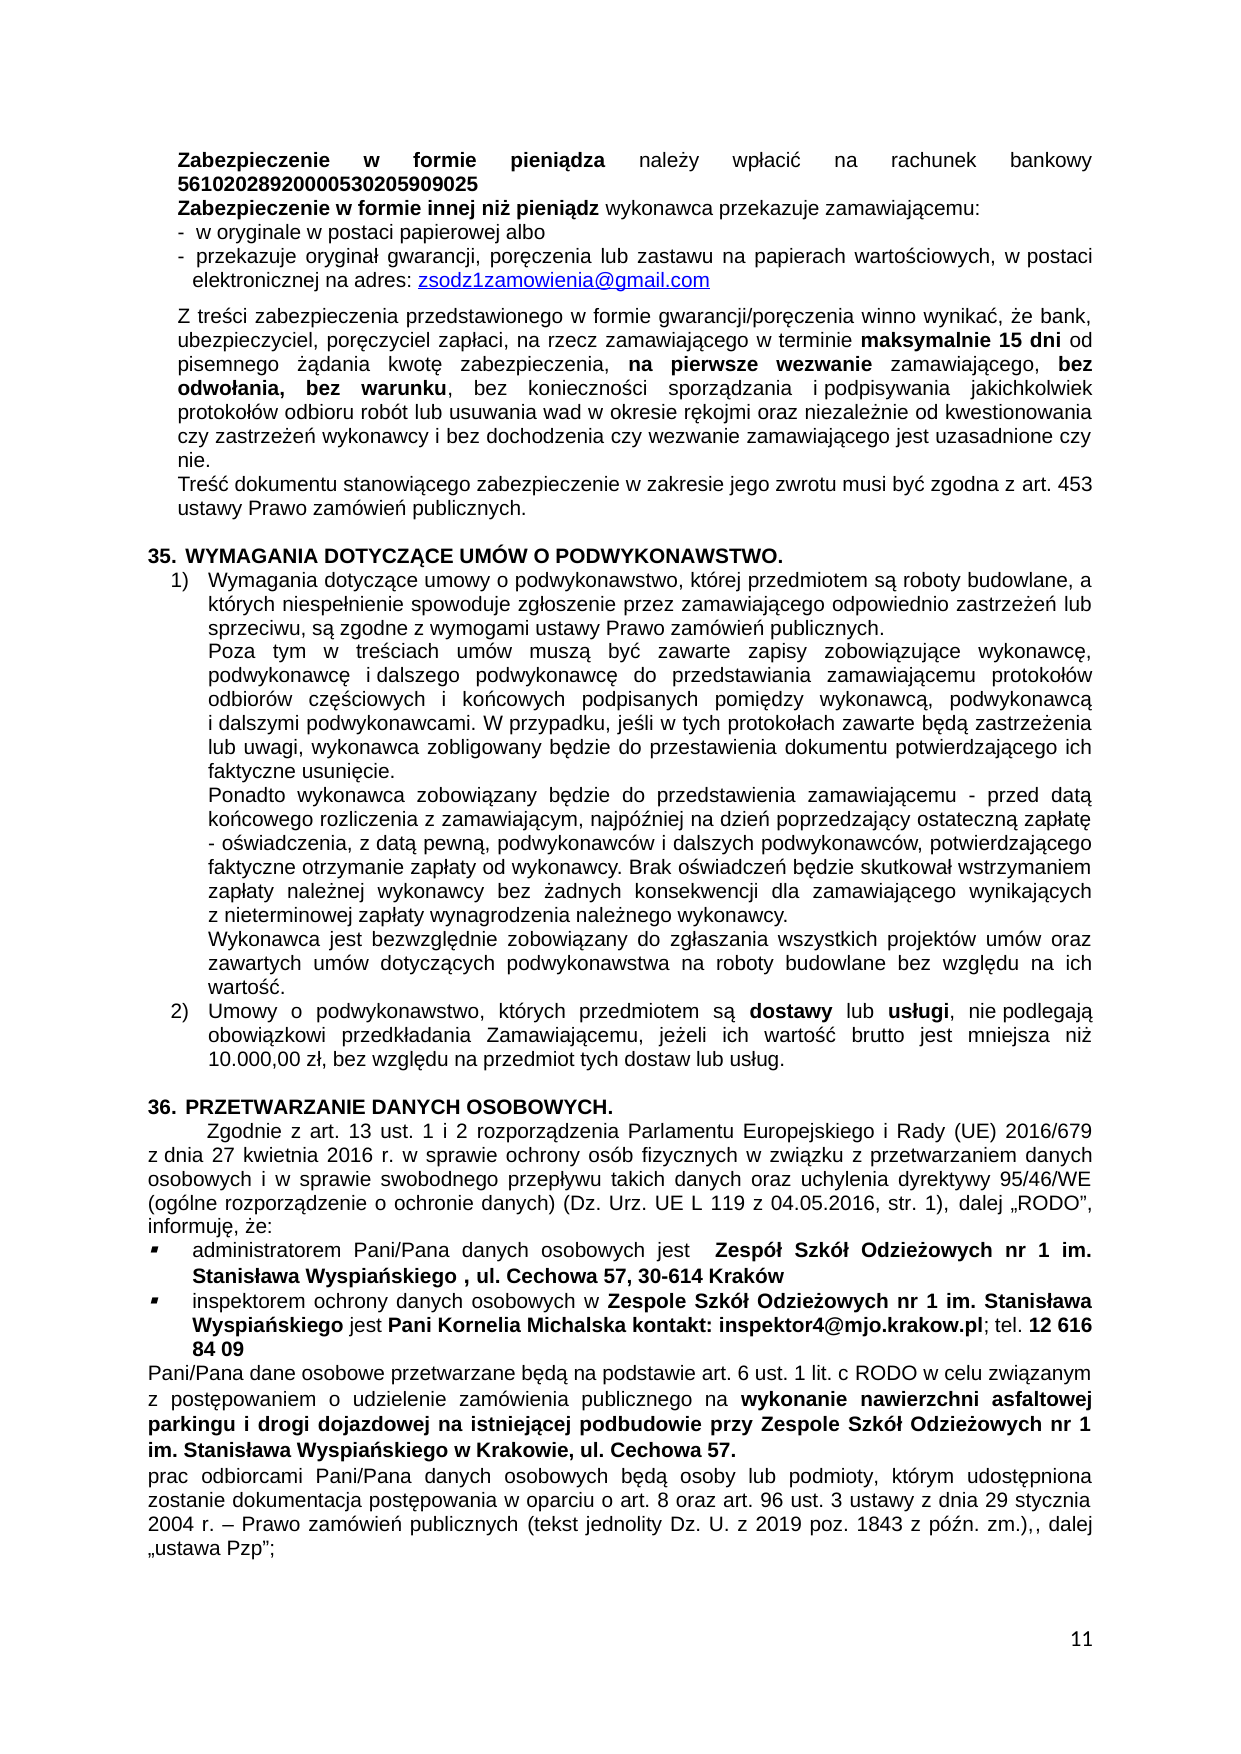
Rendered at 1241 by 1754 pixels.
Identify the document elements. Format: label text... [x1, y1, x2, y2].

text Treść dokumentu stanowiącego zabezpieczenie w zakresie jego zwrotu musi być zgodna z art. 453 ustawy Prawo zamówień publicznych. [177, 472, 1093, 519]
text Zabezpieczenie w formie innej niż pieniądz wykonawca przekazuje zamawiającemu: [177, 196, 1093, 219]
text Z treści zabezpieczenia przedstawionego w formie gwarancji/poręczenia winno wynikać, że bank, ubezpieczyciel, poręczyciel zapłaci, na rzecz zamawiającego w terminie maksymalnie 15 dni od pisemnego żądania kwotę zabezpieczenia, na pierwsze wezwanie zamawiającego, bez odwołania, bez warunku, bez konieczności sporządzania i podpisywania jakichkolwiek protokołów odbioru robót lub usuwania wad w okresie rękojmi oraz niezależnie od kwestionowania czy zastrzeżeń wykonawcy i bez dochodzenia czy wezwanie zamawiającego jest uzasadnione czy nie. [177, 304, 1093, 472]
list Ponadto wykonawca zobowiązany będzie do przedstawienia zamawiającemu - przed datą końcowego rozliczenia z zamawiającym, najpóźniej na dzień poprzedzający ostateczną zapłatę - oświadczenia, z datą pewną, podwykonawców i dalszych podwykonawców, potwierdzającego faktyczne otrzymanie zapłaty od wykonawcy. Brak oświadczeń będzie skutkował wstrzymaniem zapłaty należnej wykonawcy bez żadnych konsekwencji dla zamawiającego wynikających z nieterminowej zapłaty wynagrodzenia należnego wykonawcy. [208, 783, 1093, 927]
list inspektorem ochrony danych osobowych w Zespole Szkół Odzieżowych nr 1 im. Stanisława Wyspiańskiego jest Pani Kornelia Michalska kontakt: inspektor4@mjo.krakow.pl; tel. 12 616 84 09 [148, 1289, 1093, 1361]
text Zgodnie z art. 13 ust. 1 i 2 rozporządzenia Parlamentu Europejskiego i Rady (UE) 2016/679 z dnia 27 kwietnia 2016 r. w sprawie ochrony osób fizycznych w związku z przetwarzaniem danych osobowych i w sprawie swobodnego przepływu takich danych oraz uchylenia dyrektywy 95/46/WE (ogólne rozporządzenie o ochronie danych) (Dz. Urz. UE L 119 z 04.05.2016, str. 1), dalej „RODO”, informuję, że: [148, 1118, 1093, 1238]
text Pani/Pana dane osobowe przetwarzane będą na podstawie art. 6 ust. 1 lit. c RODO w celu związanym [148, 1361, 1107, 1384]
list Poza tym w treściach umów muszą być zawarte zapisy zobowiązujące wykonawcę, podwykonawcę i dalszego podwykonawcę do przedstawiania zamawiającemu protokołów odbiorów częściowych i końcowych podpisanych pomiędzy wykonawcą, podwykonawcą i dalszymi podwykonawcami. W przypadku, jeśli w tych protokołach zawarte będą zastrzeżenia lub uwagi, wykonawca zobligowany będzie do przestawienia dokumentu potwierdzającego ich faktyczne usunięcie. [208, 639, 1093, 783]
text - w oryginale w postaci papierowej albo [177, 219, 1093, 243]
list WYMAGANIA DOTYCZĄCE UMÓW O PODWYKONAWSTWO. [148, 543, 1093, 567]
text - przekazuje oryginał gwarancji, poręczenia lub zastawu na papierach wartościowych, w postaci elektronicznej na adres: zsodz1zamowienia@gmail.com [177, 243, 1093, 291]
list Umowy o podwykonawstwo, których przedmiotem są dostawy lub usługi, nie podlegają obowiązkowi przedkładania Zamawiającemu, jeżeli ich wartość brutto jest mniejsza niż 10.000,00 zł, bez względu na przedmiot tych dostaw lub usług. [170, 999, 1093, 1071]
list Wykonawca jest bezwzględnie zobowiązany do zgłaszania wszystkich projektów umów oraz zawartych umów dotyczących podwykonawstwa na roboty budowlane bez względu na ich wartość. [208, 927, 1093, 999]
list PRZETWARZANIE DANYCH OSOBOWYCH. [148, 1094, 1093, 1118]
list Wymagania dotyczące umowy o podwykonawstwo, której przedmiotem są roboty budowlane, a których niespełnienie spowoduje zgłoszenie przez zamawiającego odpowiednio zastrzeżeń lub sprzeciwu, są zgodne z wymogami ustawy Prawo zamówień publicznych. [170, 567, 1093, 639]
text Zabezpieczenie w formie pieniądza należy wpłacić na rachunek bankowy 56102028920000530205909025 [177, 148, 1093, 196]
text prac odbiorcami Pani/Pana danych osobowych będą osoby lub podmioty, którym udostępniona zostanie dokumentacja postępowania w oparciu o art. 8 oraz art. 96 ust. 3 ustawy z dnia 29 stycznia 2004 r. – Prawo zamówień publicznych (tekst jednolity Dz. U. z 2019 poz. 1843 z późn. zm.),, dalej „ustawa Pzp”; [148, 1464, 1093, 1560]
list administratorem Pani/Pana danych osobowych jest Zespół Szkół Odzieżowych nr 1 im. Stanisława Wyspiańskiego , ul. Cechowa 57, 30-614 Kraków [148, 1238, 1093, 1289]
text z postępowaniem o udzielenie zamówienia publicznego na wykonanie nawierzchni asfaltowej parkingu i drogi dojazdowej na istniejącej podbudowie przy Zespole Szkół Odzieżowych nr 1 im. Stanisława Wyspiańskiego w Krakowie, ul. Cechowa 57. [148, 1386, 1093, 1462]
